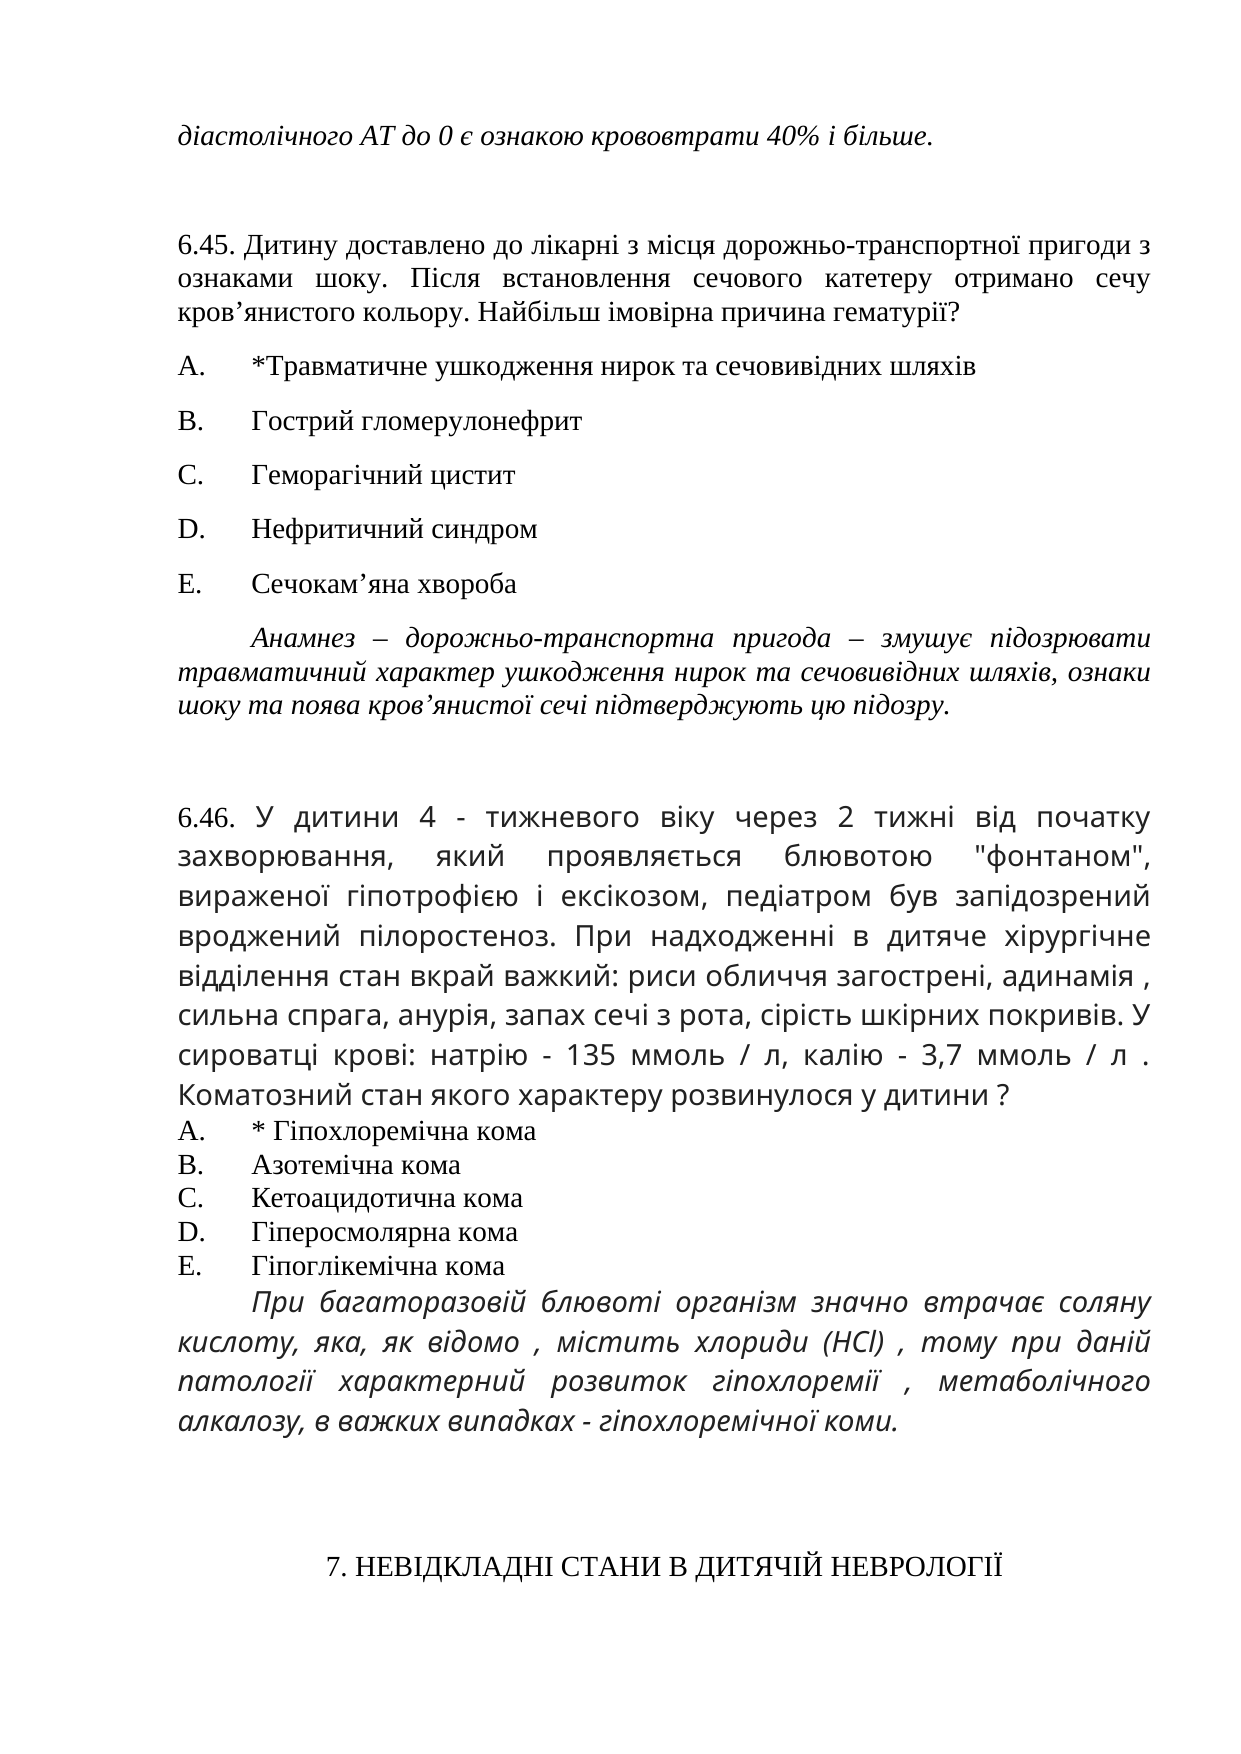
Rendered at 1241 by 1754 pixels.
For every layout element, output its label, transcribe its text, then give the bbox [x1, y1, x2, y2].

text C. Кетоацидотична кома [177, 1181, 1152, 1214]
text B. Азотемічна кома [177, 1147, 1152, 1181]
text 6.46. У дитини 4 - тижневого віку через 2 тижні від початку захворювання, який проявляється блювотою "фонтаном", вираженої гіпотрофією і ексікозом, педіатром був запідозрений вроджений пілоростеноз. При надходженні в дитяче хірургічне відділення стан вкрай важкий: риси обличчя загострені, адинамія , сильна спрага, анурія, запах сечі з рота, сірість шкірних покривів. У сироватці крові: натрію - 135 ммоль / л, калію - 3,7 ммоль / л . Коматозний стан якого характеру розвинулося у дитини ? [177, 796, 1152, 1113]
text 6.45. Дитину доставлено до лікарні з місця дорожньо-транспортної пригоди з ознаками шоку. Після встановлення сечового катетеру отримано сечу кров’янистого кольору. Найбільш імовірна причина гематурії? [177, 227, 1152, 327]
text 7. НЕВІДКЛАДНІ СТАНИ В ДИТЯЧІЙ НЕВРОЛОГІЇ [177, 1549, 1152, 1582]
text A. * Гіпохлоремічна кома [177, 1113, 1152, 1147]
text C. Геморагічний цистит [177, 457, 1152, 491]
text B. Гострий гломерулонефрит [177, 403, 1152, 436]
text При багаторазовій блювоті організм значно втрачає соляну кислоту, яка, як відомо , містить хлориди (НCl) , тому при даній патології характерний розвиток гіпохлоремії , метаболічного алкалозу, в важких випадках - гіпохлоремічної коми. [177, 1281, 1152, 1440]
text E. Сечокам’яна хвороба [177, 566, 1152, 599]
text Анамнез – дорожньо-транспортна пригода – змушує підозрювати травматичний характер ушкодження нирок та сечовивідних шляхів, ознаки шоку та поява кров’янистої сечі підтверджують цю підозру. [177, 620, 1152, 721]
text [177, 118, 1152, 152]
text A. *Травматичне ушкодження нирок та сечовивідних шляхів [177, 348, 1152, 382]
text D. Гіперосмолярна кома [177, 1214, 1152, 1248]
text E. Гіпоглікемічна кома [177, 1248, 1152, 1281]
text D. Нефритичний синдром [177, 511, 1152, 545]
